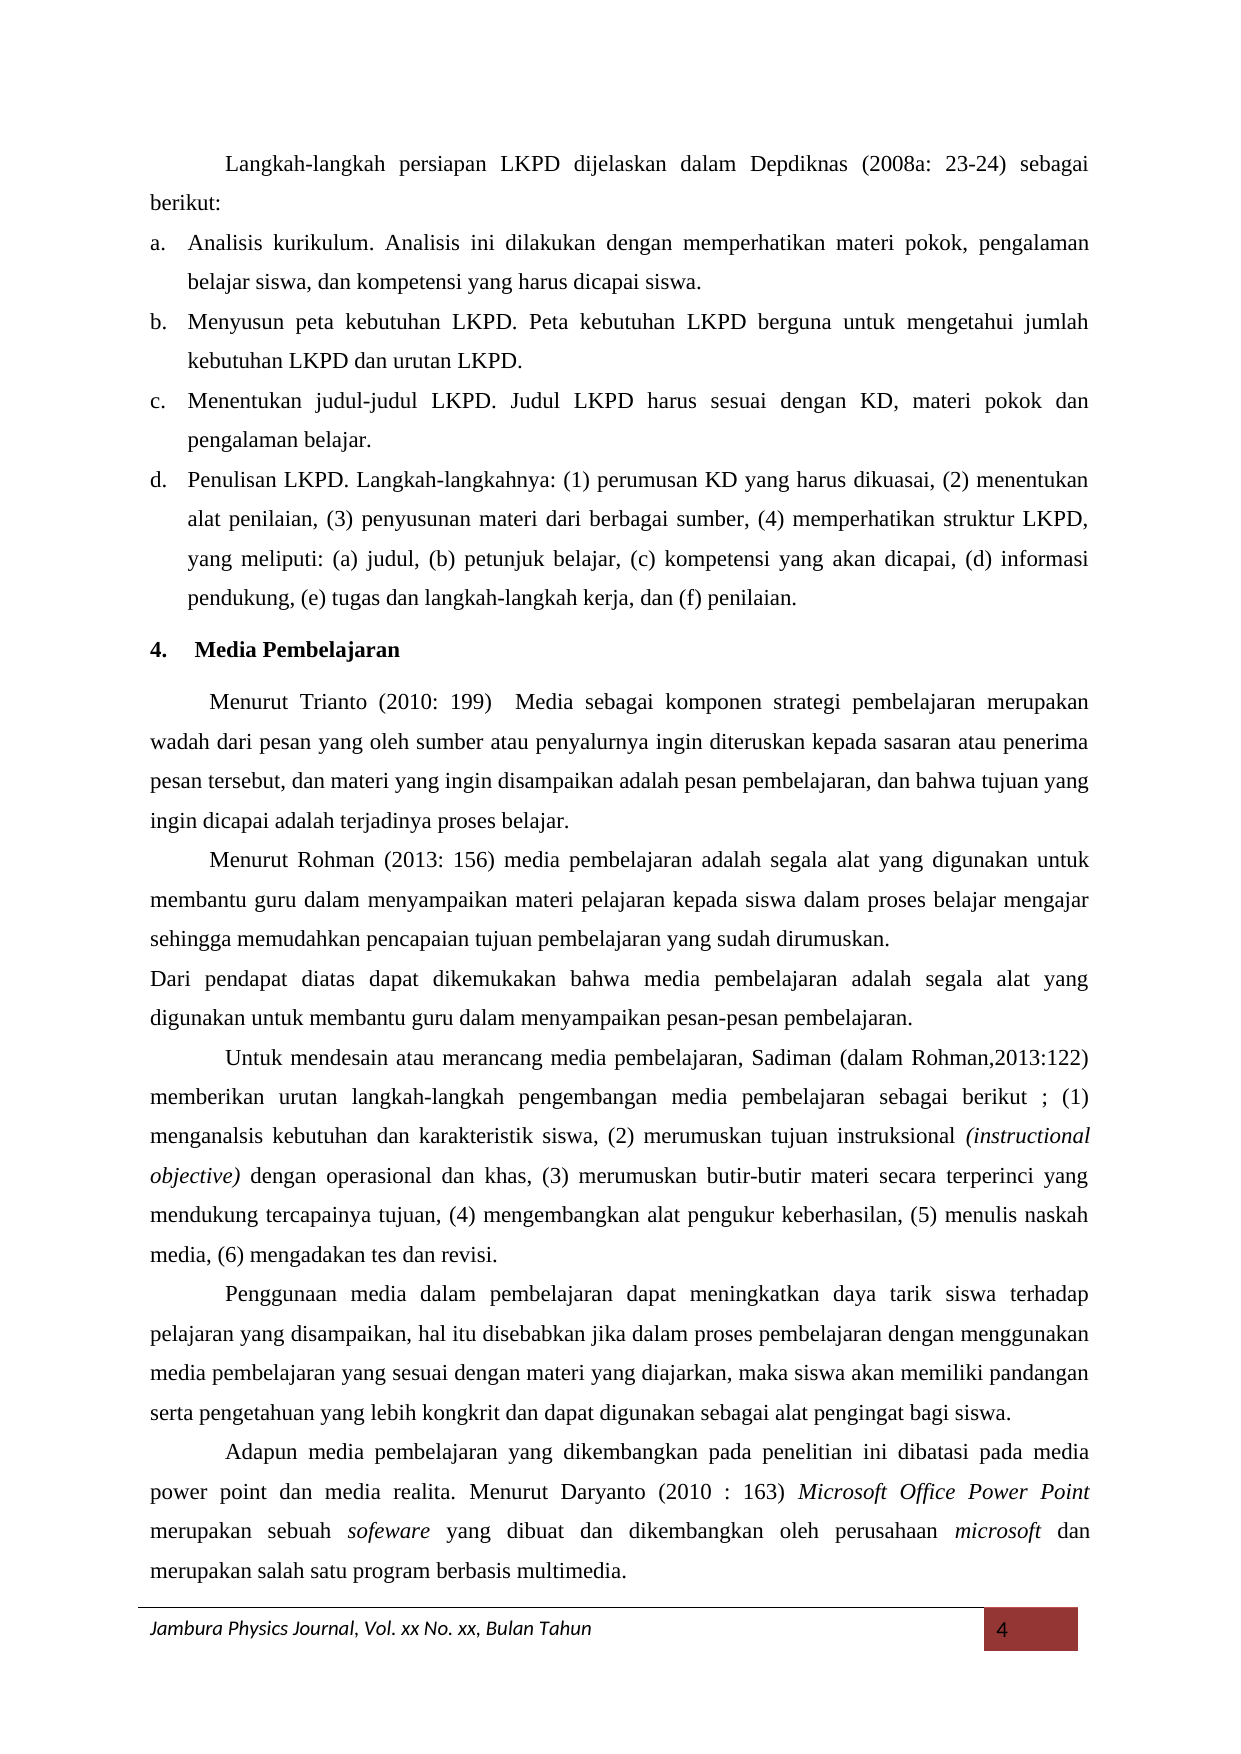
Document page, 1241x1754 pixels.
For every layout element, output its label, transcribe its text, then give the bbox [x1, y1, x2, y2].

text Adapun media pembelajaran yang dikembangkan pada penelitian ini dibatasi pada media power point dan media realita. Menurut Daryanto (2010 : 163) Microsoft Office Power Point merupakan sebuah sofeware yang dibuat dan dikembangkan oleh perusahaan microsoft dan merupakan salah satu program berbasis multimedia. [150, 1438, 1090, 1583]
list Analisis kurikulum. Analisis ini dilakukan dengan memperhatikan materi pokok, pengalaman belajar siswa, dan kompetensi yang harus dicapai siswa. [150, 229, 1090, 295]
list Media Pembelajaran [150, 636, 1090, 663]
list Menentukan judul-judul LKPD. Judul LKPD harus sesuai dengan KD, materi pokok dan pengalaman belajar. [150, 387, 1090, 453]
text Menurut Trianto (2010: 199) Media sebagai komponen strategi pembelajaran merupakan wadah dari pesan yang oleh sumber atau penyalurnya ingin diteruskan kepada sasaran atau penerima pesan tersebut, dan materi yang ingin disampaikan adalah pesan pembelajaran, dan bahwa tujuan yang ingin dicapai adalah terjadinya proses belajar. [150, 688, 1090, 833]
text Menurut Rohman (2013: 156) media pembelajaran adalah segala alat yang digunakan untuk membantu guru dalam menyampaikan materi pelajaran kepada siswa dalam proses belajar mengajar sehingga memudahkan pencapaian tujuan pembelajaran yang sudah dirumuskan. [150, 846, 1090, 951]
text Penggunaan media dalam pembelajaran dapat meningkatkan daya tarik siswa terhadap pelajaran yang disampaikan, hal itu disebabkan jika dalam proses pembelajaran dengan menggunakan media pembelajaran yang sesuai dengan materi yang diajarkan, maka siswa akan memiliki pandangan serta pengetahuan yang lebih kongkrit dan dapat digunakan sebagai alat pengingat bagi siswa. [150, 1280, 1090, 1425]
text Untuk mendesain atau merancang media pembelajaran, Sadiman (dalam Rohman,2013:122) memberikan urutan langkah-langkah pengembangan media pembelajaran sebagai berikut ; (1) menganalsis kebutuhan dan karakteristik siswa, (2) merumuskan tujuan instruksional (instructional objective) dengan operasional dan khas, (3) merumuskan butir-butir materi secara terperinci yang mendukung tercapainya tujuan, (4) mengembangkan alat pengukur keberhasilan, (5) menulis naskah media, (6) mengadakan tes dan revisi. [150, 1043, 1090, 1267]
list Menyusun peta kebutuhan LKPD. Peta kebutuhan LKPD berguna untuk mengetahui jumlah kebutuhan LKPD dan urutan LKPD. [150, 308, 1090, 374]
list Penulisan LKPD. Langkah-langkahnya: (1) perumusan KD yang harus dikuasai, (2) menentukan alat penilaian, (3) penyusunan materi dari berbagai sumber, (4) memperhatikan struktur LKPD, yang meliputi: (a) judul, (b) petunjuk belajar, (c) kompetensi yang akan dicapai, (d) informasi pendukung, (e) tugas dan langkah-langkah kerja, dan (f) penilaian. [150, 466, 1090, 611]
text Dari pendapat diatas dapat dikemukakan bahwa media pembelajaran adalah segala alat yang digunakan untuk membantu guru dalam menyampaikan pesan-pesan pembelajaran. [150, 964, 1090, 1030]
text Langkah-langkah persiapan LKPD dijelaskan dalam Depdiknas (2008a: 23-24) sebagai berikut: [150, 150, 1090, 216]
